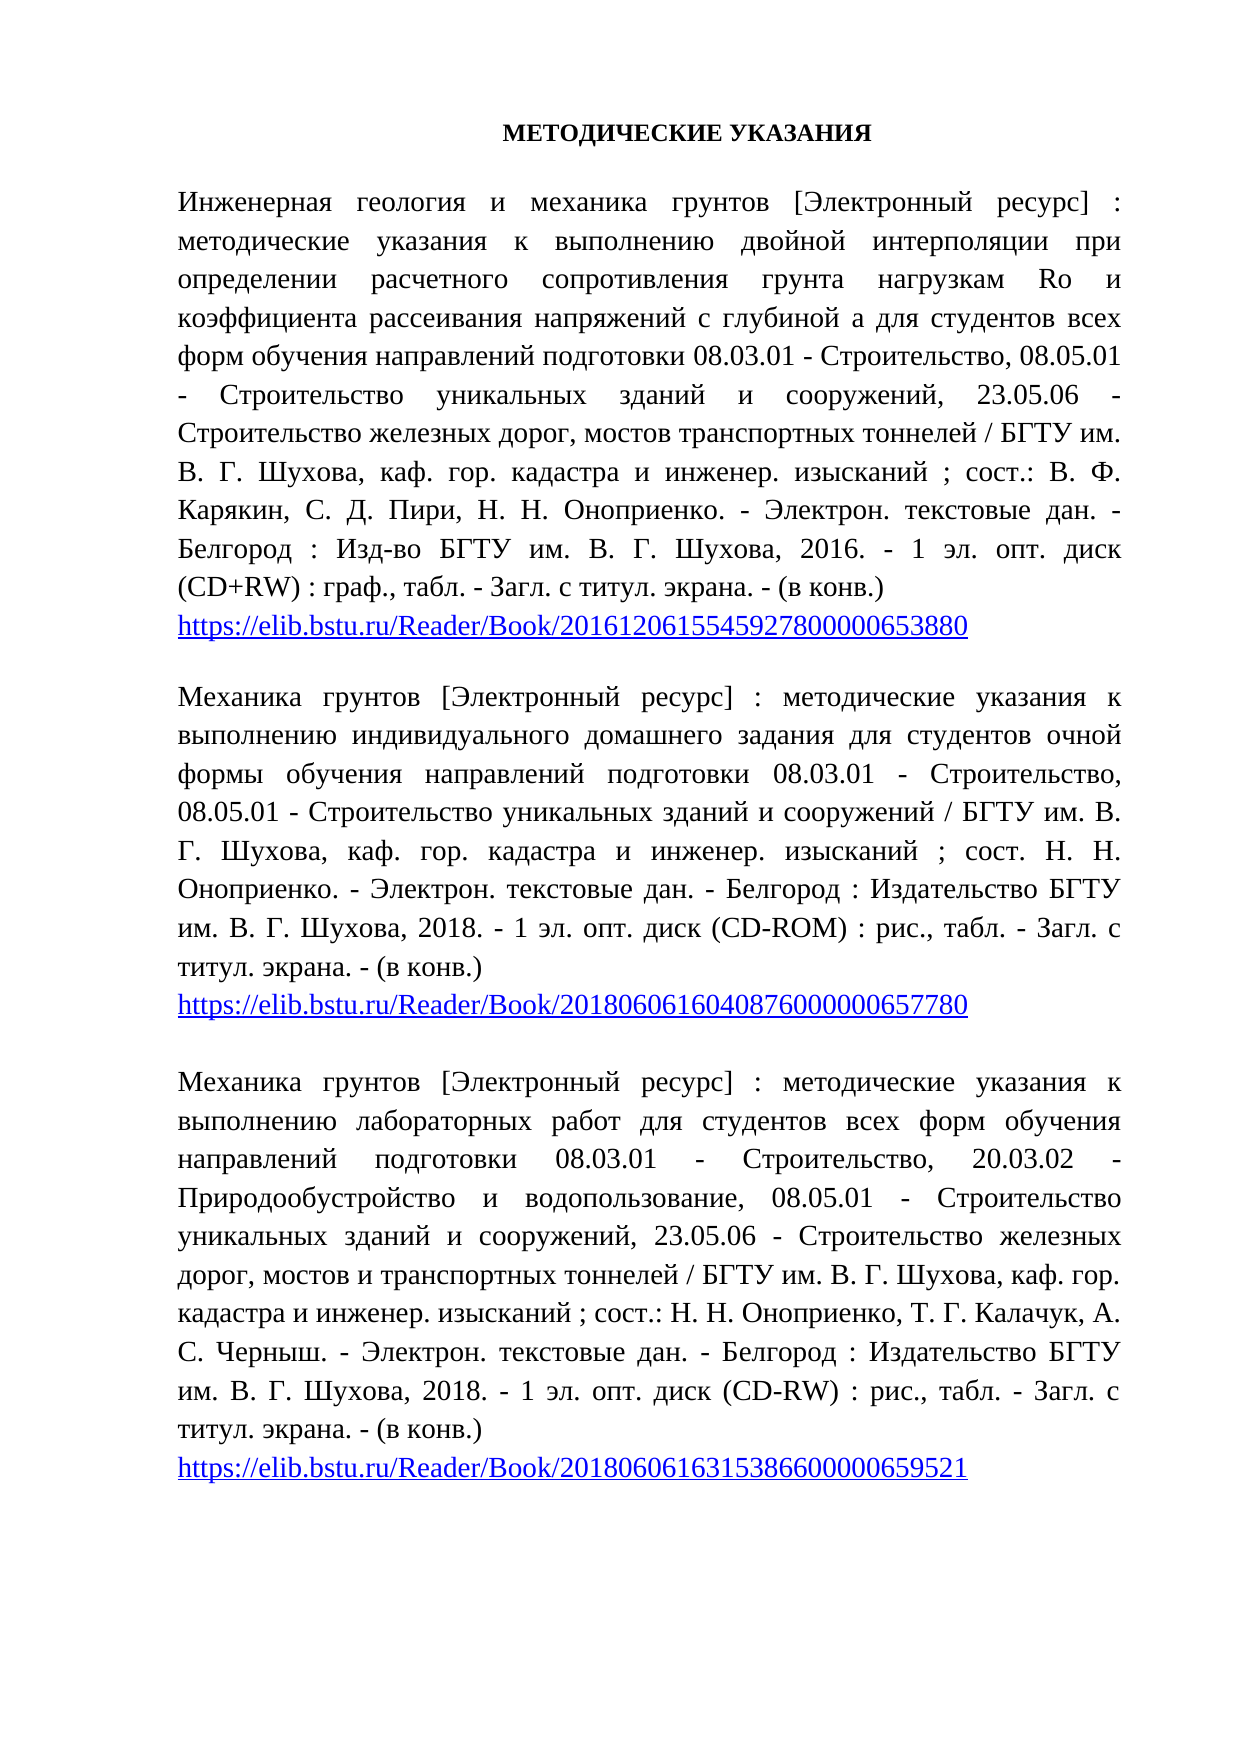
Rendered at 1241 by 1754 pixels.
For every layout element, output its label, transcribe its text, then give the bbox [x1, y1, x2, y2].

list Инженерная геология и механика грунтов [Электронный ресурс] : методические указания к выполнению двойной интерполяции при определении расчетного сопротивления грунта нагрузкам Ro и коэффициента рассеивания напряжений с глубиной а для студентов всех форм обучения направлений подготовки 08.03.01 - Строительство, 08.05.01 - Строительство уникальных зданий и сооружений, 23.05.06 - Строительство железных дорог, мостов транспортных тоннелей / БГТУ им. В. Г. Шухова, каф. гор. кадастра и инженер. изысканий ; сост.: В. Ф. Карякин, С. Д. Пири, Н. Н. Оноприенко. - Электрон. текстовые дан. - Белгород : Изд-во БГТУ им. В. Г. Шухова, 2016. - 1 эл. опт. диск (CD+RW) : граф., табл. - Загл. с титул. экрана. - (в конв.) [177, 184, 1122, 603]
list Механика грунтов [Электронный ресурс] : методические указания к выполнению индивидуального домашнего задания для студентов очной формы обучения направлений подготовки 08.03.01 - Строительство, 08.05.01 - Строительство уникальных зданий и сооружений / БГТУ им. В. Г. Шухова, каф. гор. кадастра и инженер. изысканий ; сост. Н. Н. Оноприенко. - Электрон. текстовые дан. - Белгород : Издательство БГТУ им. В. Г. Шухова, 2018. - 1 эл. опт. диск (CD-ROM) : рис., табл. - Загл. с титул. экрана. - (в конв.) [177, 679, 1122, 982]
list https://elib.bstu.ru/Reader/Book/2018060616040876000000657780 [177, 987, 1122, 1021]
list МЕТОДИЧЕСКИЕ УКАЗАНИЯ [252, 118, 1122, 147]
list Механика грунтов [Электронный ресурс] : методические указания к выполнению лабораторных работ для студентов всех форм обучения направлений подготовки 08.03.01 - Строительство, 20.03.02 - Природообустройство и водопользование, 08.05.01 - Строительство уникальных зданий и сооружений, 23.05.06 - Строительство железных дорог, мостов и транспортных тоннелей / БГТУ им. В. Г. Шухова, каф. гор. кадастра и инженер. изысканий ; сост.: Н. Н. Оноприенко, Т. Г. Калачук, А. С. Черныш. - Электрон. текстовые дан. - Белгород : Издательство БГТУ им. В. Г. Шухова, 2018. - 1 эл. опт. диск (CD-RW) : рис., табл. - Загл. с титул. экрана. - (в конв.) [177, 1064, 1122, 1445]
list https://elib.bstu.ru/Reader/Book/2018060616315386600000659521 [177, 1450, 1122, 1483]
list https://elib.bstu.ru/Reader/Book/2016120615545927800000653880 [177, 608, 1122, 642]
